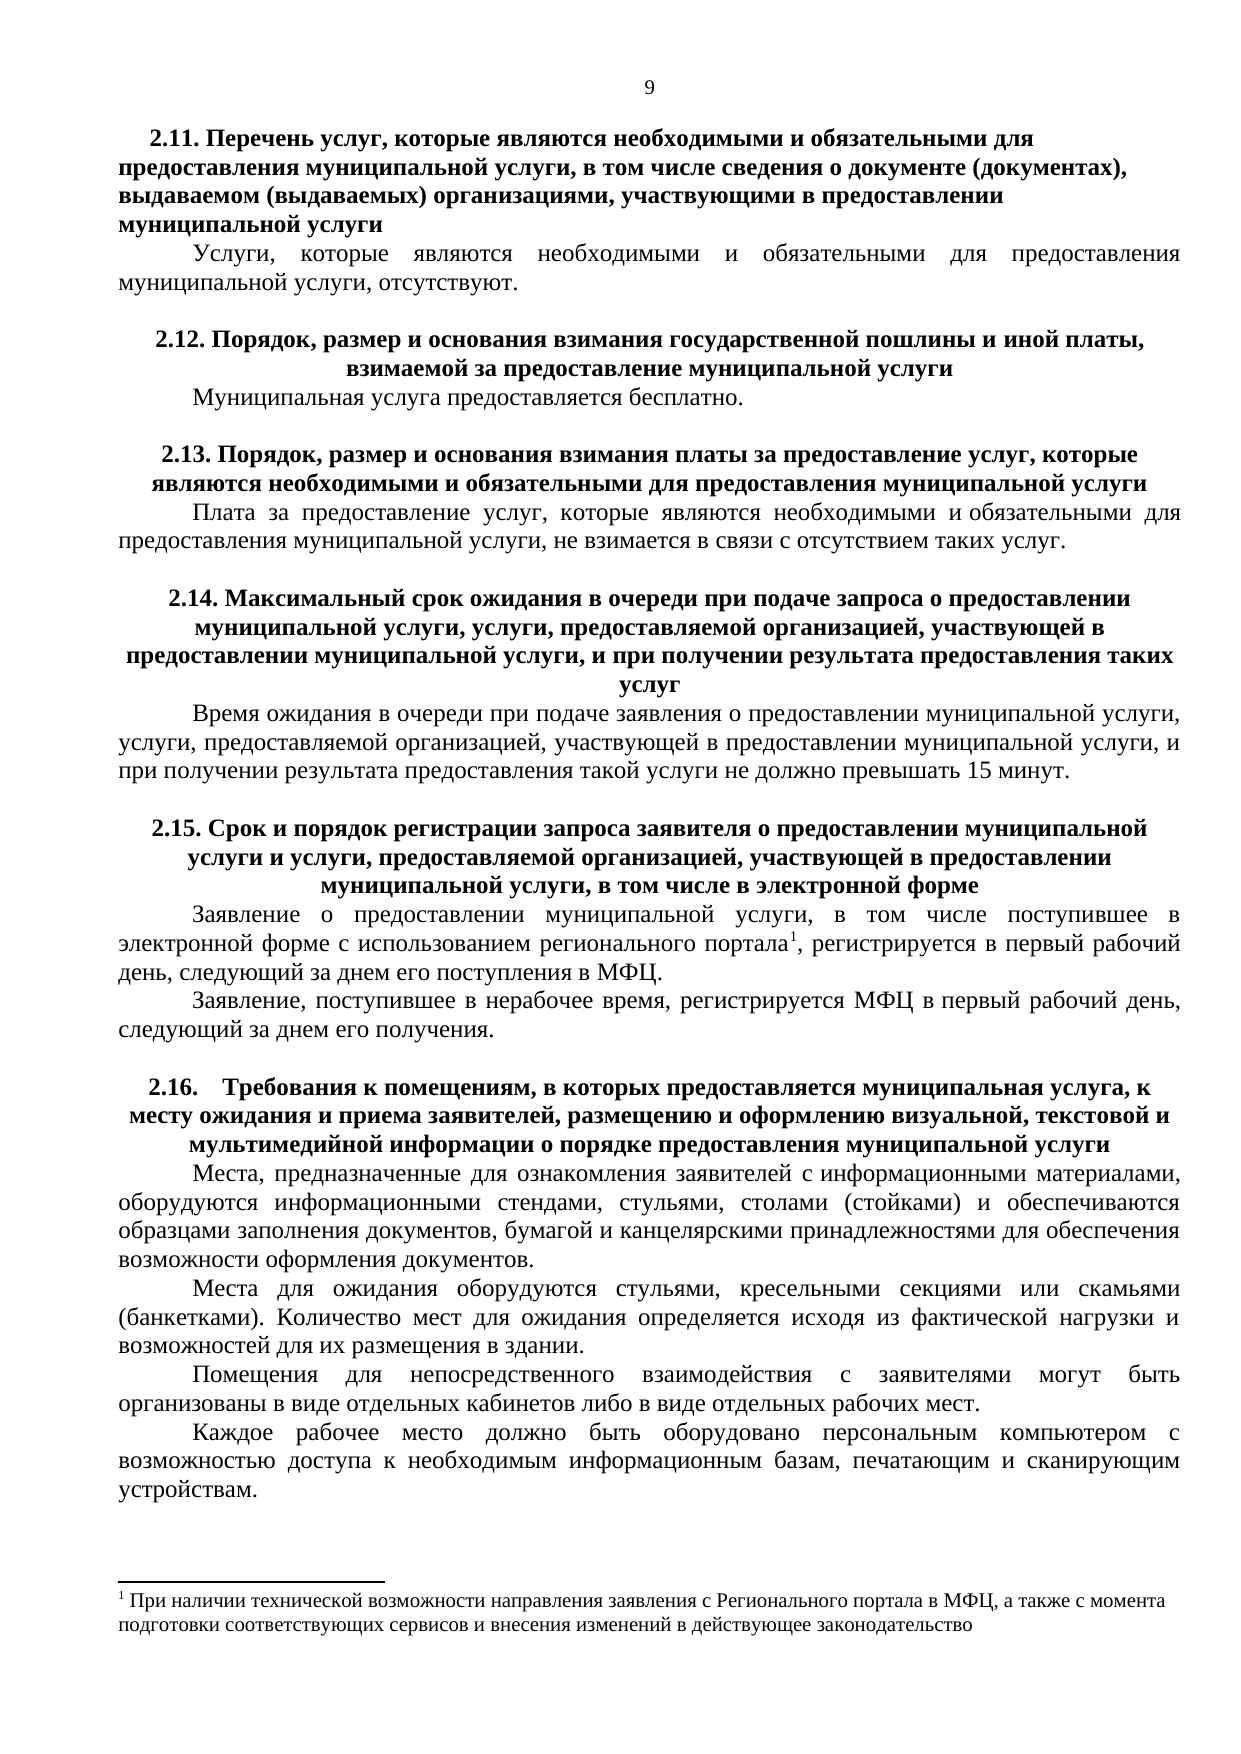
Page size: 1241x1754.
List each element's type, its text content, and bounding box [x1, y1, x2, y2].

text 2.11. Перечень услуг, которые являются необходимыми и обязательными для предоставления муниципальной услуги, в том числе сведения о документе (документах), выдаваемом (выдаваемых) организациями, участвующими в предоставлении муниципальной услуги [118, 123, 1181, 238]
text Помещения для непосредственного взаимодействия с заявителями могут быть организованы в виде отдельных кабинетов либо в виде отдельных рабочих мест. [118, 1359, 1181, 1417]
text Услуги, которые являются необходимыми и обязательными для предоставления муниципальной услуги, отсутствуют. [118, 238, 1181, 296]
text Муниципальная услуга предоставляется бесплатно. [118, 382, 1181, 411]
text 2.14. Максимальный срок ожидания в очереди при подаче запроса о предоставлении муниципальной услуги, услуги, предоставляемой организацией, участвующей в предоставлении муниципальной услуги, и при получении результата предоставления таких услуг [118, 583, 1181, 698]
text Каждое рабочее место должно быть оборудовано персональным компьютером с возможностью доступа к необходимым информационным базам, печатающим и сканирующим устройствам. [118, 1417, 1181, 1503]
text Плата за предоставление услуг, которые являются необходимыми и обязательными для предоставления муниципальной услуги, не взимается в связи с отсутствием таких услуг. [118, 497, 1181, 554]
text 2.16. Требования к помещениям, в которых предоставляется муниципальная услуга, к месту ожидания и приема заявителей, размещению и оформлению визуальной, текстовой и мультимедийной информации о порядке предоставления муниципальной услуги [118, 1072, 1181, 1158]
text Время ожидания в очереди при подаче заявления о предоставлении муниципальной услуги, услуги, предоставляемой организацией, участвующей в предоставлении муниципальной услуги, и при получении результата предоставления такой услуги не должно превышать 15 минут. [118, 698, 1181, 784]
text Заявление, поступившее в нерабочее время, регистрируется МФЦ в первый рабочий день, следующий за днем его получения. [118, 986, 1181, 1043]
text Места, предназначенные для ознакомления заявителей с информационными материалами, оборудуются информационными стендами, стульями, столами (стойками) и обеспечиваются образцами заполнения документов, бумагой и канцелярскими принадлежностями для обеспечения возможности оформления документов. [118, 1158, 1181, 1273]
text Заявление о предоставлении муниципальной услуги, в том числе поступившее в электронной форме с использованием регионального портала, регистрируется в первый рабочий день, следующий за днем его поступления в МФЦ. [118, 899, 1181, 986]
text 2.13. Порядок, размер и основания взимания платы за предоставление услуг, которые являются необходимыми и обязательными для предоставления муниципальной услуги [118, 439, 1181, 497]
text 2.15. Срок и порядок регистрации запроса заявителя о предоставлении муниципальной услуги и услуги, предоставляемой организацией, участвующей в предоставлении муниципальной услуги, в том числе в электронной форме [118, 813, 1181, 899]
text Места для ожидания оборудуются стульями, кресельными секциями или скамьями (банкетками). Количество мест для ожидания определяется исходя из фактической нагрузки и возможностей для их размещения в здании. [118, 1273, 1181, 1359]
text 2.12. Порядок, размер и основания взимания государственной пошлины и иной платы, взимаемой за предоставление муниципальной услуги [118, 324, 1181, 382]
